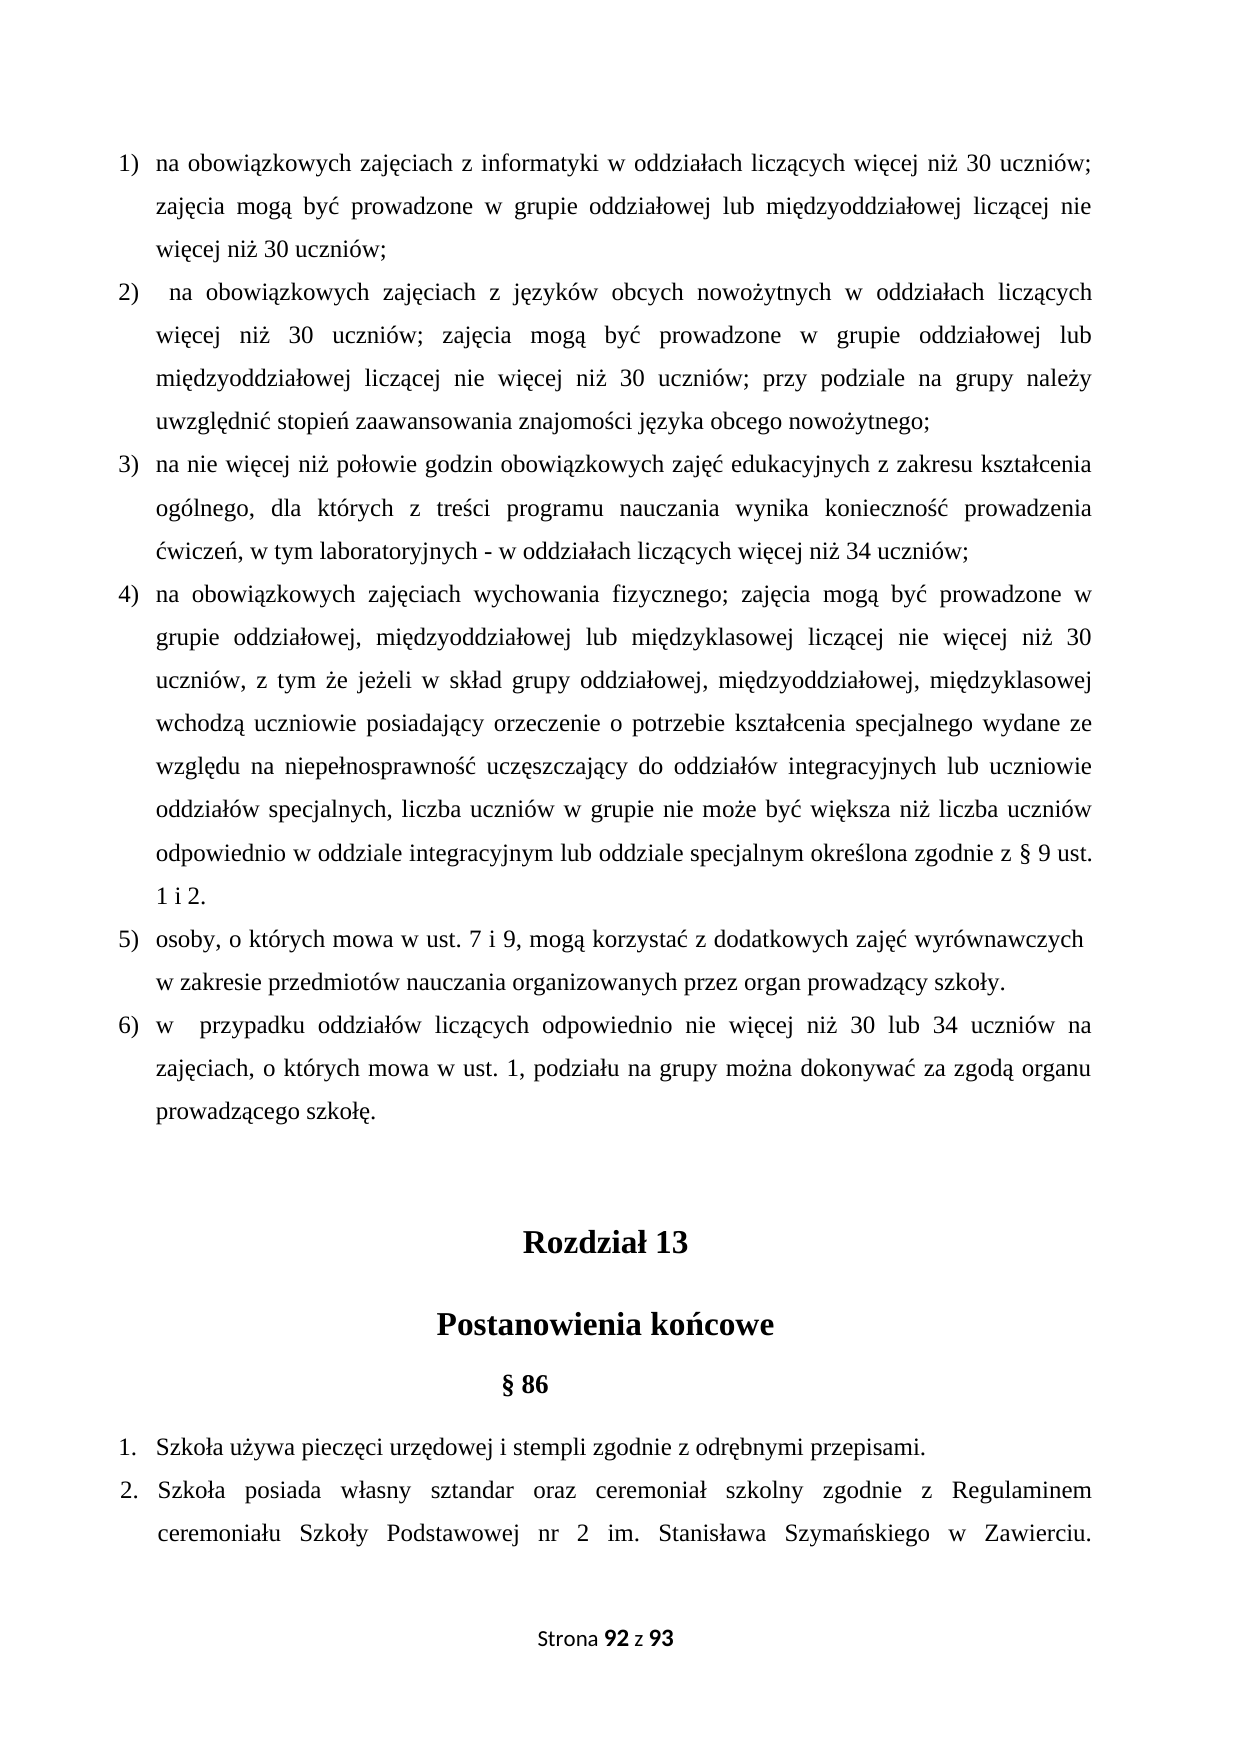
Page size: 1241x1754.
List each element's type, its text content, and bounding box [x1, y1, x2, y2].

list na obowiązkowych zajęciach z informatyki w oddziałach liczących więcej niż 30 uczniów; zajęcia mogą być prowadzone w grupie oddziałowej lub międzyoddziałowej liczącej nie więcej niż 30 uczniów; [118, 148, 1093, 263]
list na obowiązkowych zajęciach wychowania fizycznego; zajęcia mogą być prowadzone w grupie oddziałowej, międzyoddziałowej lub międzyklasowej liczącej nie więcej niż 30 uczniów, z tym że jeżeli w skład grupy oddziałowej, międzyoddziałowej, międzyklasowej wchodzą uczniowie posiadający orzeczenie o potrzebie kształcenia specjalnego wydane ze względu na niepełnosprawność uczęszczający do oddziałów integracyjnych lub uczniowie oddziałów specjalnych, liczba uczniów w grupie nie może być większa niż liczba uczniów odpowiednio w oddziale integracyjnym lub oddziale specjalnym określona zgodnie z § 9 ust. 1 i 2. [118, 579, 1093, 909]
list na nie więcej niż połowie godzin obowiązkowych zajęć edukacyjnych z zakresu kształcenia ogólnego, dla których z treści programu nauczania wynika konieczność prowadzenia ćwiczeń, w tym laboratoryjnych - w oddziałach liczących więcej niż 34 uczniów; [118, 449, 1093, 564]
list na obowiązkowych zajęciach z języków obcych nowożytnych w oddziałach liczących więcej niż 30 uczniów; zajęcia mogą być prowadzone w grupie oddziałowej lub międzyoddziałowej liczącej nie więcej niż 30 uczniów; przy podziale na grupy należy uwzględnić stopień zaawansowania znajomości języka obcego nowożytnego; [118, 277, 1093, 435]
text § 86 [118, 1368, 931, 1399]
subtitle Postanowienia końcowe [118, 1304, 1093, 1343]
subtitle Rozdział 13 [118, 1222, 1093, 1260]
list Szkoła używa pieczęci urzędowej i stempli zgodnie z odrębnymi przepisami. [118, 1432, 1093, 1460]
list osoby, o których mowa w ust. 7 i 9, mogą korzystać z dodatkowych zajęć wyrównawczych w zakresie przedmiotów nauczania organizowanych przez organ prowadzący szkoły. [118, 924, 1093, 996]
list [120, 1475, 1093, 1547]
list w przypadku oddziałów liczących odpowiednio nie więcej niż 30 lub 34 uczniów na zajęciach, o których mowa w ust. 1, podziału na grupy można dokonywać za zgodą organu prowadzącego szkołę. [118, 1010, 1093, 1125]
